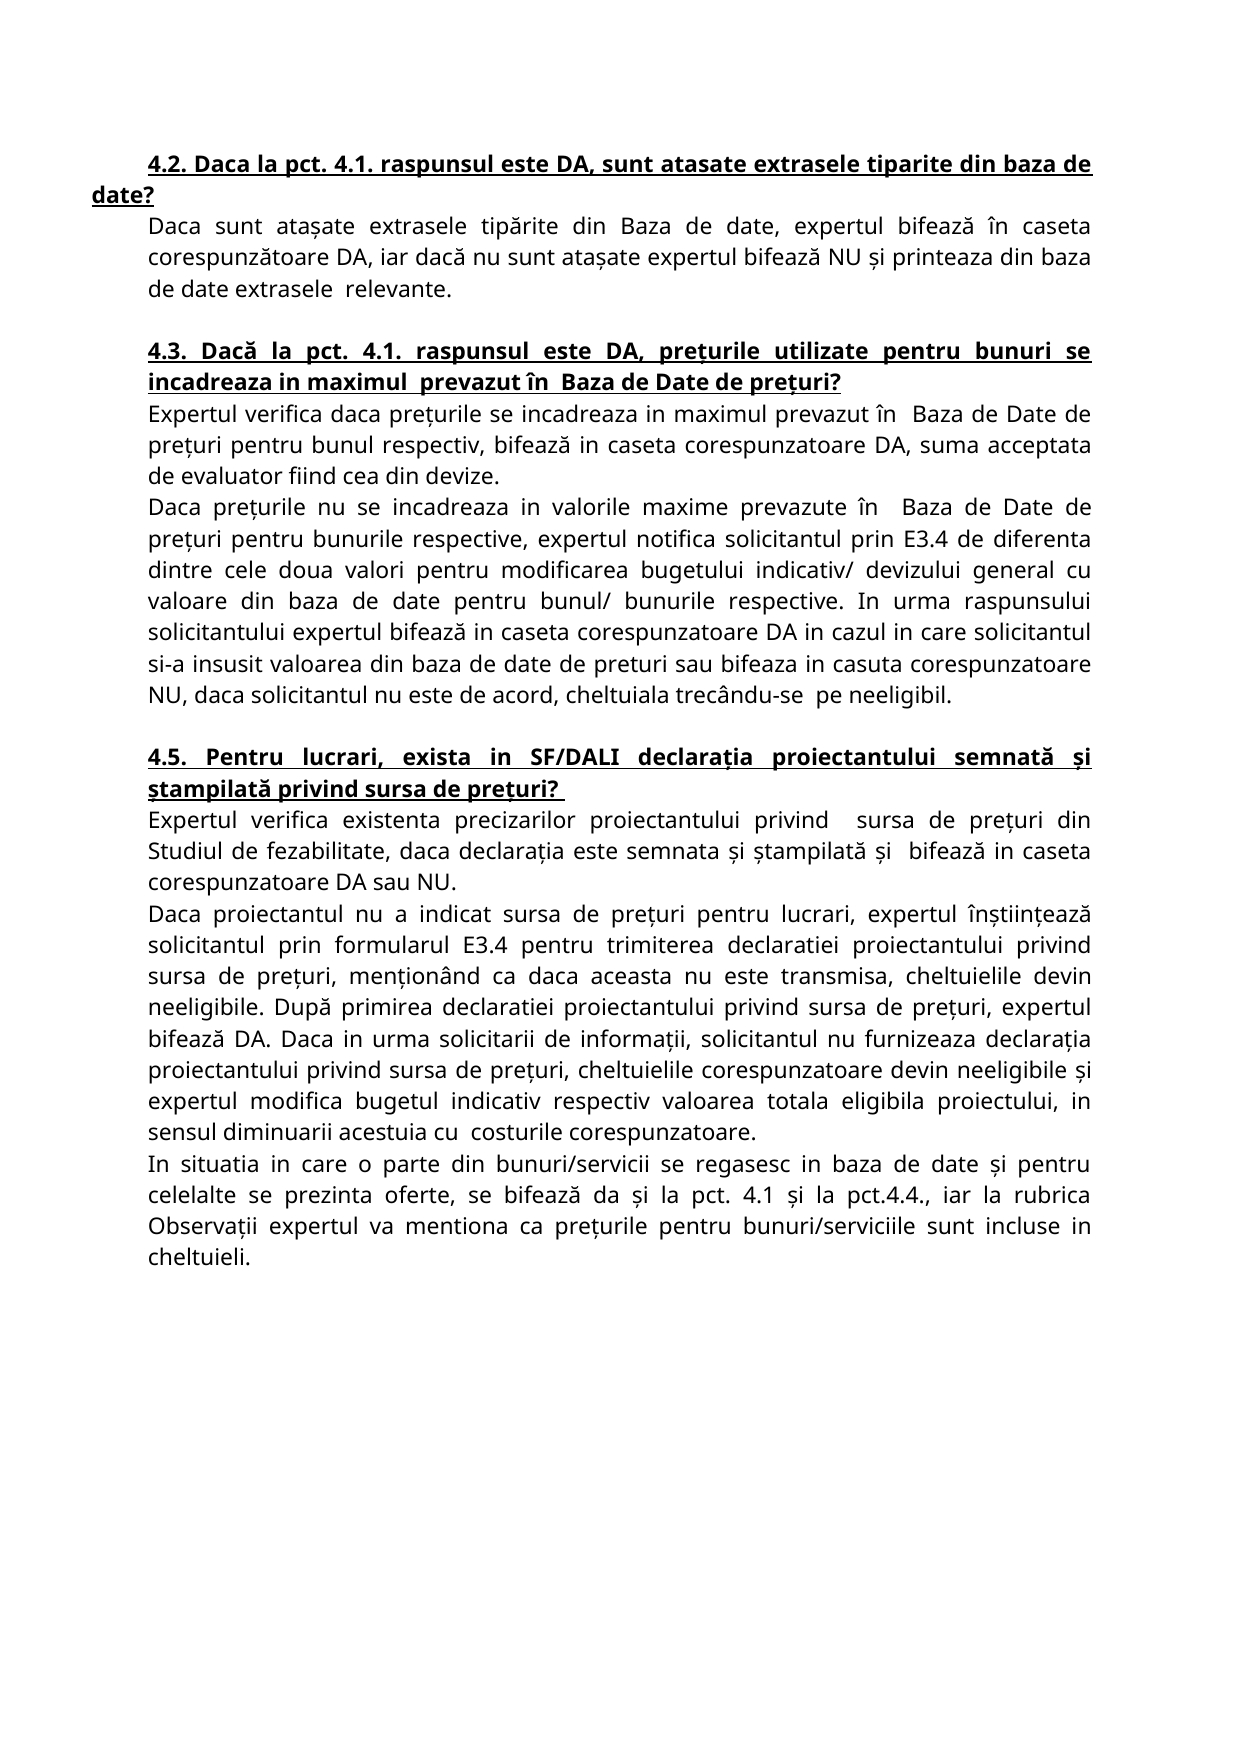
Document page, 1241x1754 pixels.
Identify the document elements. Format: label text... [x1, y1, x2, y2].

text Expertul verifica existenta precizarilor proiectantului privind sursa de preţuri din Studiul de fezabilitate, daca declaraţia este semnata şi ştampilată şi bifează in caseta corespunzatoare DA sau NU. [148, 804, 1093, 898]
text 4.2. Daca la pct. 4.1. raspunsul este DA, sunt atasate extrasele tiparite din baza de date? [91, 148, 1093, 210]
text Daca preţurile nu se incadreaza in valorile maxime prevazute în Baza de Date de preţuri pentru bunurile respective, expertul notifica solicitantul prin E3.4 de diferenta dintre cele doua valori pentru modificarea bugetului indicativ/ devizului general cu valoare din baza de date pentru bunul/ bunurile respective. In urma raspunsului solicitantului expertul bifează in caseta corespunzatoare DA in cazul in care solicitantul si-a insusit valoarea din baza de date de preturi sau bifeaza in casuta corespunzatoare NU, daca solicitantul nu este de acord, cheltuiala trecându-se pe neeligibil. [148, 491, 1093, 710]
text Daca proiectantul nu a indicat sursa de preţuri pentru lucrari, expertul înştiinţează solicitantul prin formularul E3.4 pentru trimiterea declaratiei proiectantului privind sursa de preţuri, menţionând ca daca aceasta nu este transmisa, cheltuielile devin neeligibile. După primirea declaratiei proiectantului privind sursa de preţuri, expertul bifează DA. Daca in urma solicitarii de informaţii, solicitantul nu furnizeaza declaraţia proiectantului privind sursa de preţuri, cheltuielile corespunzatoare devin neeligibile şi expertul modifica bugetul indicativ respectiv valoarea totala eligibila proiectului, in sensul diminuarii acestuia cu costurile corespunzatoare. [148, 898, 1093, 1148]
text 4.3. Dacă la pct. 4.1. raspunsul este DA, preţurile utilizate pentru bunuri se incadreaza in maximul prevazut în Baza de Date de preţuri? [148, 335, 1093, 398]
text Daca sunt ataşate extrasele tipărite din Baza de date, expertul bifează în caseta corespunzătoare DA, iar dacă nu sunt ataşate expertul bifează NU şi printeaza din baza de date extrasele relevante. [148, 210, 1093, 304]
text In situatia in care o parte din bunuri/servicii se regasesc in baza de date şi pentru celelalte se prezinta oferte, se bifează da şi la pct. 4.1 şi la pct.4.4., iar la rubrica Observaţii expertul va mentiona ca preţurile pentru bunuri/serviciile sunt incluse in cheltuieli. [148, 1148, 1093, 1273]
text 4.5. Pentru lucrari, exista in SF/DALI declaraţia proiectantului semnată şi ştampilată privind sursa de preţuri? [148, 741, 1093, 804]
text Expertul verifica daca preţurile se incadreaza in maximul prevazut în Baza de Date de preţuri pentru bunul respectiv, bifează in caseta corespunzatoare DA, suma acceptata de evaluator fiind cea din devize. [148, 398, 1093, 491]
